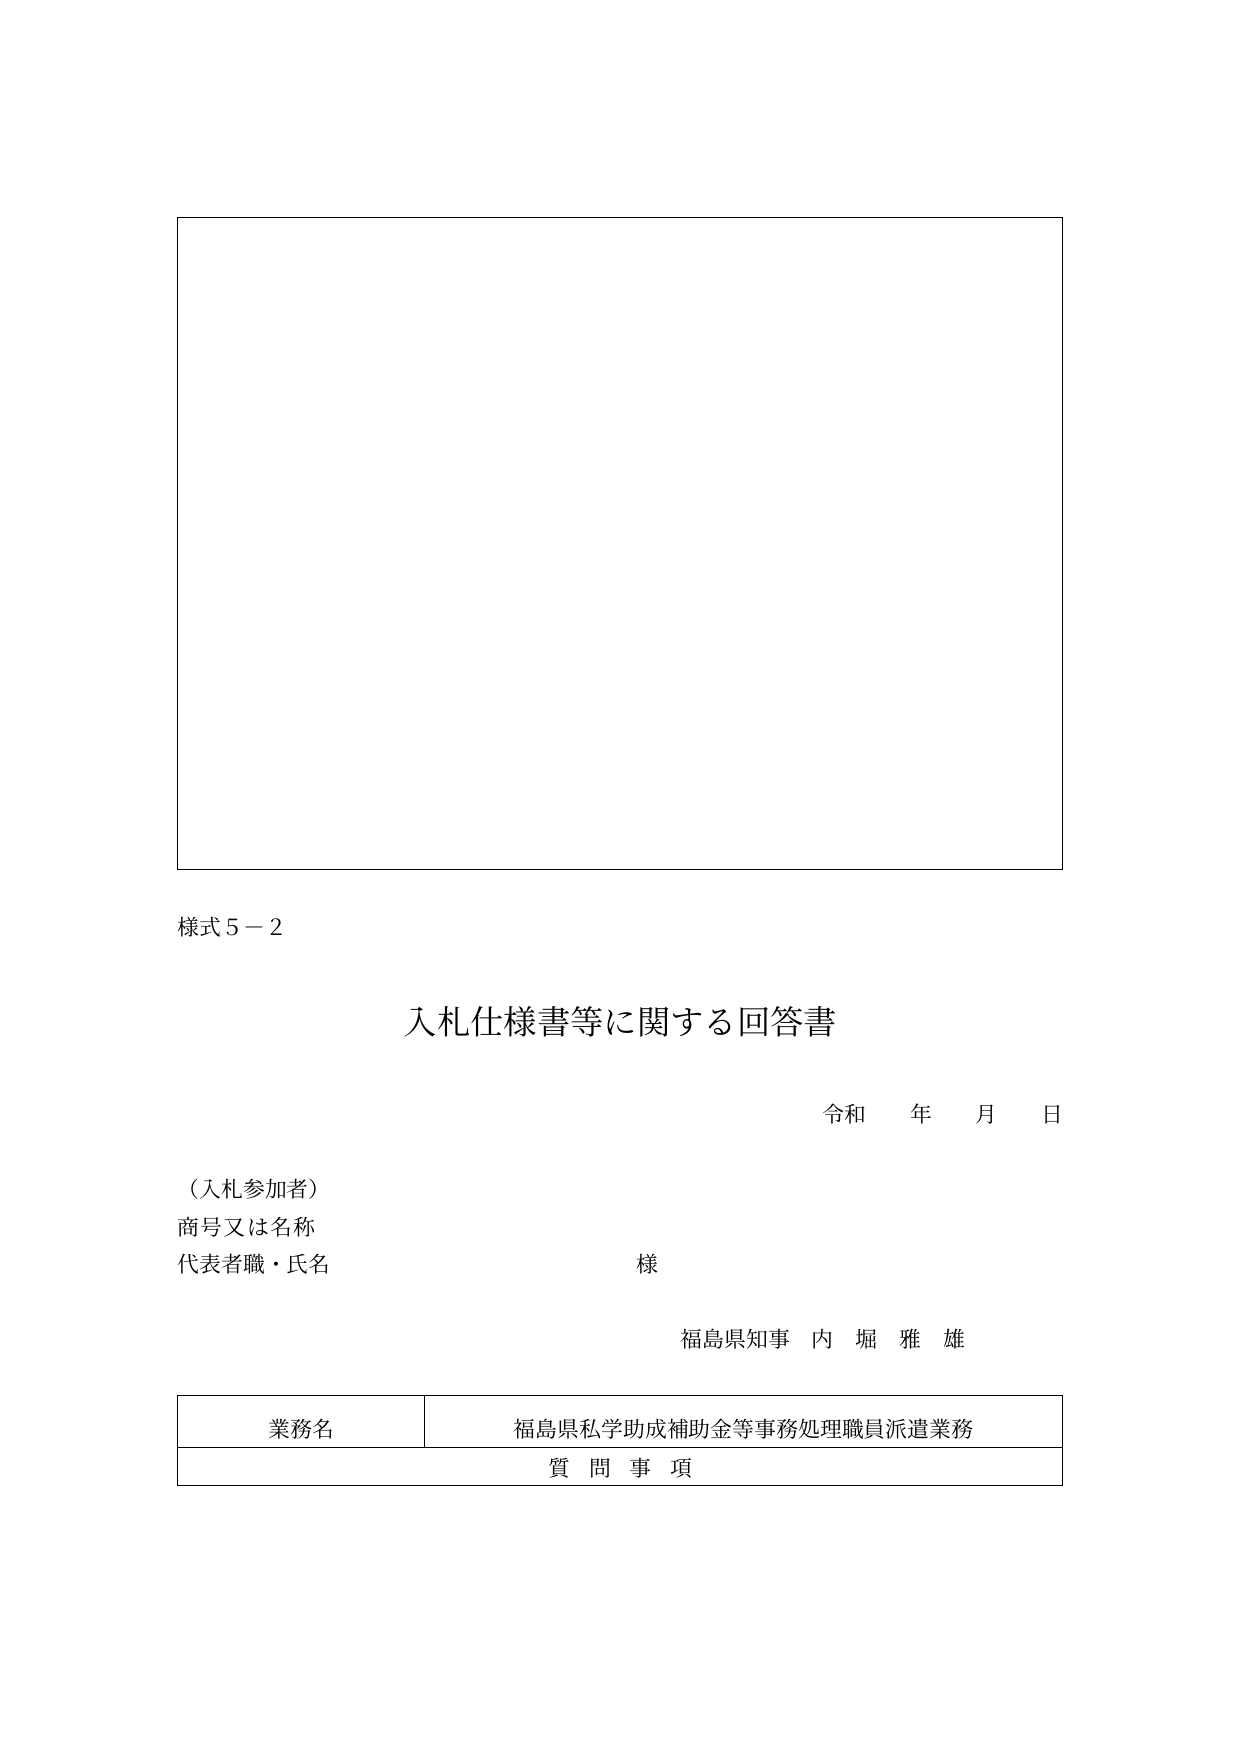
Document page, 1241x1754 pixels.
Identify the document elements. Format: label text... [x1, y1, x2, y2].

table_cell [178, 218, 1062, 869]
text 令和 年 月 日 [177, 1095, 1063, 1132]
text 商号又は名称 [177, 1207, 1063, 1245]
table_header 業務名 [178, 1396, 424, 1447]
text （入札参加者） [177, 1170, 1063, 1207]
text 代表者職・氏名 様 [177, 1245, 1063, 1282]
table_header 福島県私学助成補助金等事務処理職員派遣業務 [425, 1396, 1062, 1447]
table_cell 質問事項 [178, 1448, 1062, 1485]
text 様式５－２ [177, 907, 1063, 945]
text 福島県知事 内 堀 雅 雄 [177, 1320, 971, 1357]
text 入札仕様書等に関する回答書 [177, 982, 1063, 1057]
